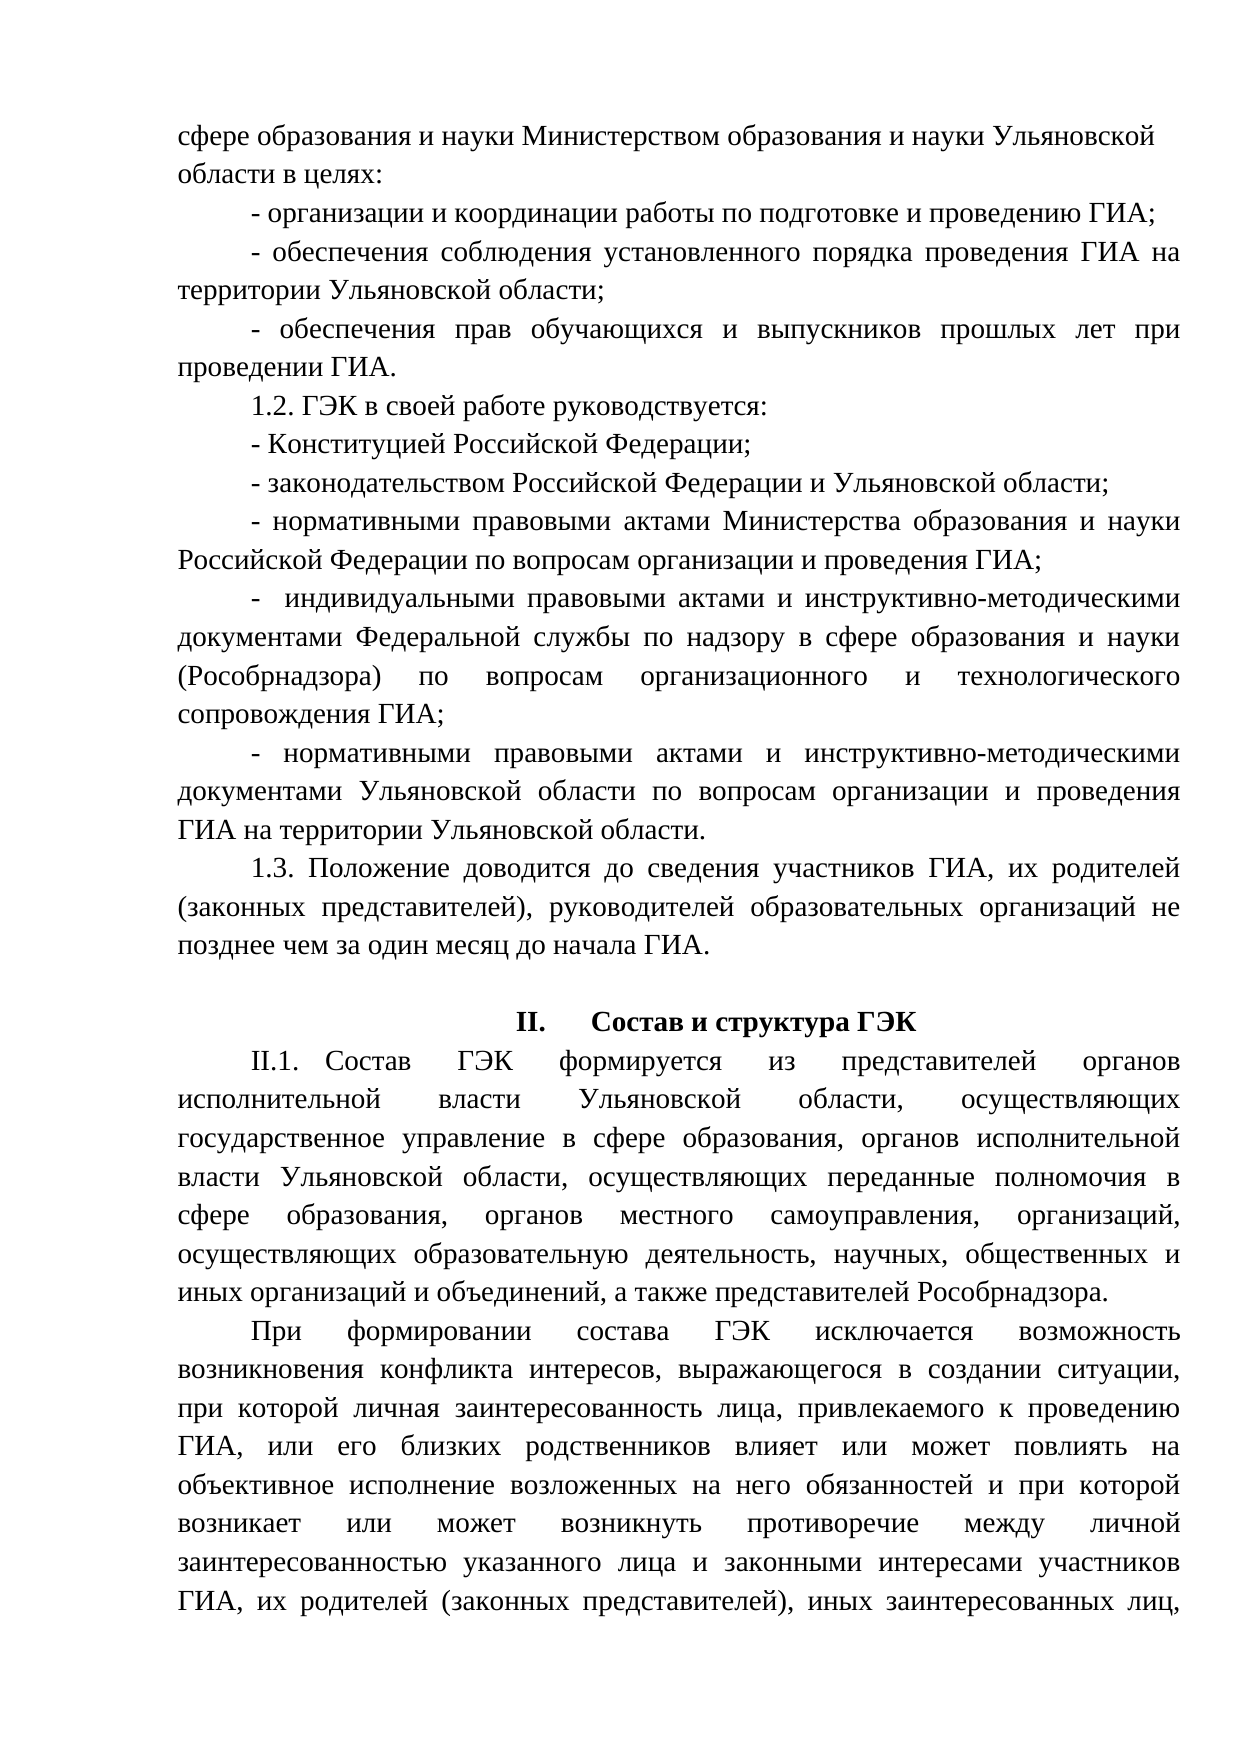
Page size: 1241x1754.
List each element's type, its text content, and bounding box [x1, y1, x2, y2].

list Состав и структура ГЭК [251, 1004, 1181, 1038]
list - Конституцией Российской Федерации; [177, 426, 1181, 460]
list - нормативными правовыми актами и инструктивно-методическими документами Ульяновской области по вопросам организации и проведения ГИА на территории Ульяновской области. [177, 735, 1181, 845]
list Состав ГЭК формируется из представителей органов исполнительной власти Ульяновской области, осуществляющих государственное управление в сфере образования, органов исполнительной власти Ульяновской области, осуществляющих переданные полномочия в сфере образования, органов местного самоуправления, организаций, осуществляющих образовательную деятельность, научных, общественных и иных организаций и объединений, а также представителей Рособрнадзора. [177, 1043, 1181, 1308]
list - обеспечения прав обучающихся и выпускников прошлых лет при проведении ГИА. [177, 311, 1181, 383]
list - обеспечения соблюдения установленного порядка проведения ГИА на территории Ульяновской области; [177, 234, 1181, 306]
list - индивидуальными правовыми актами и инструктивно-методическими документами Федеральной службы по надзору в сфере образования и науки (Рособрнадзора) по вопросам организационного и технологического сопровождения ГИА; [177, 581, 1181, 730]
list - организации и координации работы по подготовке и проведению ГИА; [177, 195, 1181, 229]
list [177, 118, 1181, 190]
list 1.3. Положение доводится до сведения участников ГИА, их родителей (законных представителей), руководителей образовательных организаций не позднее чем за один месяц до начала ГИА. [177, 850, 1181, 961]
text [177, 1313, 1181, 1616]
list - законодательством Российской Федерации и Ульяновской области; [177, 465, 1181, 498]
list 1.2. ГЭК в своей работе руководствуется: [177, 388, 1181, 421]
list - нормативными правовыми актами Министерства образования и науки Российской Федерации по вопросам организации и проведения ГИА; [177, 503, 1181, 576]
